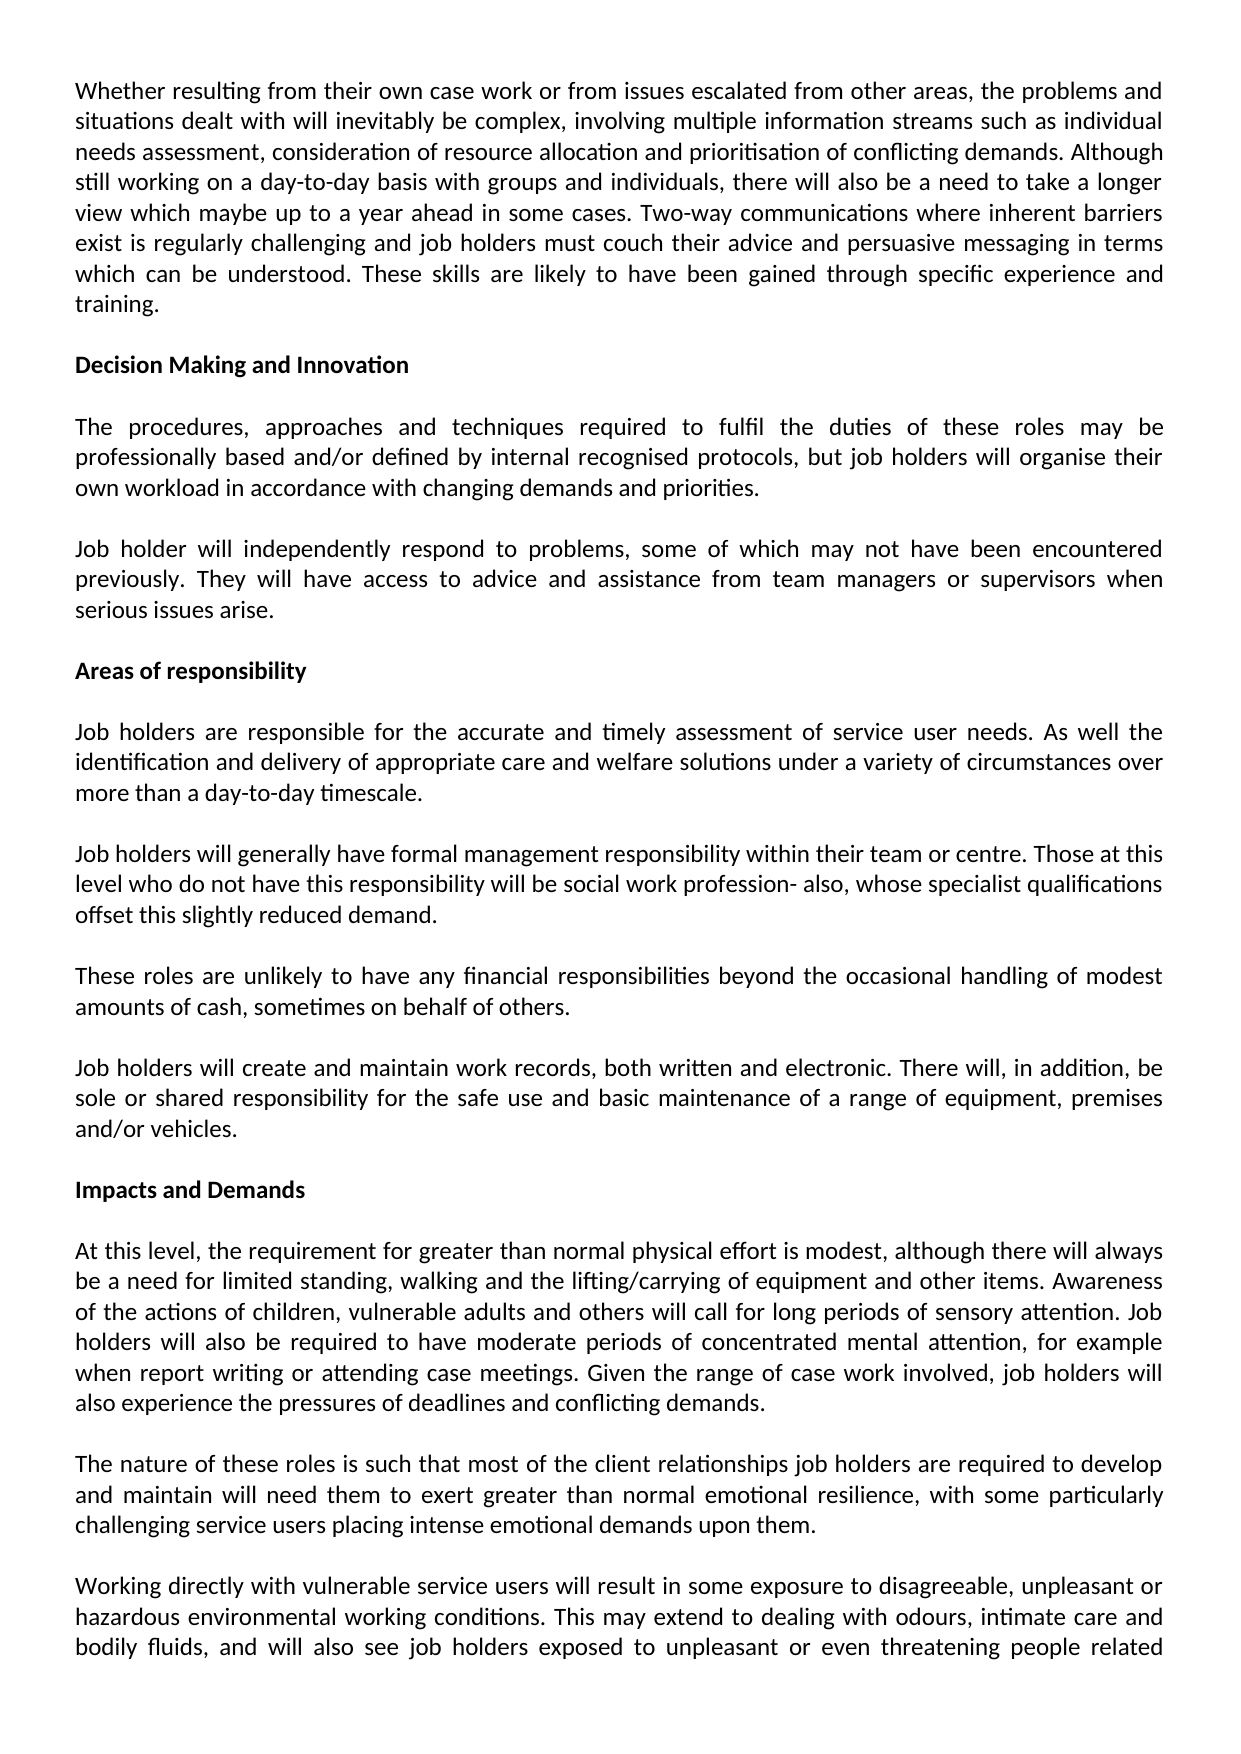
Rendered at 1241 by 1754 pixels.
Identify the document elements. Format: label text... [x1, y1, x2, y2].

text Impacts and Demands [75, 1174, 1165, 1204]
text Job holders will generally have formal management responsibility within their team or centre. Those at this level who do not have this responsibility will be social work profession- also, whose specialist qualifications offset this slightly reduced demand. [75, 838, 1165, 929]
text Whether resulting from their own case work or from issues escalated from other areas, the problems and situations dealt with will inevitably be complex, involving multiple information streams such as individual needs assessment, consideration of resource allocation and prioritisation of conflicting demands. Although still working on a day-to-day basis with groups and individuals, there will also be a need to take a longer view which maybe up to a year ahead in some cases. Two-way communications where inherent barriers exist is regularly challenging and job holders must couch their advice and persuasive messaging in terms which can be understood. These skills are likely to have been gained through specific experience and training. [75, 75, 1165, 319]
text The procedures, approaches and techniques required to fulfil the duties of these roles may be professionally based and/or defined by internal recognised protocols, but job holders will organise their own workload in accordance with changing demands and priorities. [75, 411, 1165, 502]
text Job holders will create and maintain work records, both written and electronic. There will, in addition, be sole or shared responsibility for the safe use and basic maintenance of a range of equipment, premises and/or vehicles. [75, 1052, 1165, 1143]
text Job holder will independently respond to problems, some of which may not have been encountered previously. They will have access to advice and assistance from team managers or supervisors when serious issues arise. [75, 533, 1165, 624]
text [75, 1571, 1165, 1662]
text The nature of these roles is such that most of the client relationships job holders are required to develop and maintain will need them to exert greater than normal emotional resilience, with some particularly challenging service users placing intense emotional demands upon them. [75, 1448, 1165, 1540]
text At this level, the requirement for greater than normal physical effort is modest, although there will always be a need for limited standing, walking and the lifting/carrying of equipment and other items. Awareness of the actions of children, vulnerable adults and others will call for long periods of sensory attention. Job holders will also be required to have moderate periods of concentrated mental attention, for example when report writing or attending case meetings. Given the range of case work involved, job holders will also experience the pressures of deadlines and conflicting demands. [75, 1235, 1165, 1418]
text Areas of responsibility [75, 655, 1165, 685]
text Job holders are responsible for the accurate and timely assessment of service user needs. As well the identification and delivery of appropriate care and welfare solutions under a variety of circumstances over more than a day-to-day timescale. [75, 716, 1165, 807]
text These roles are unlikely to have any financial responsibilities beyond the occasional handling of modest amounts of cash, sometimes on behalf of others. [75, 960, 1165, 1021]
text Decision Making and Innovation [75, 350, 1165, 380]
